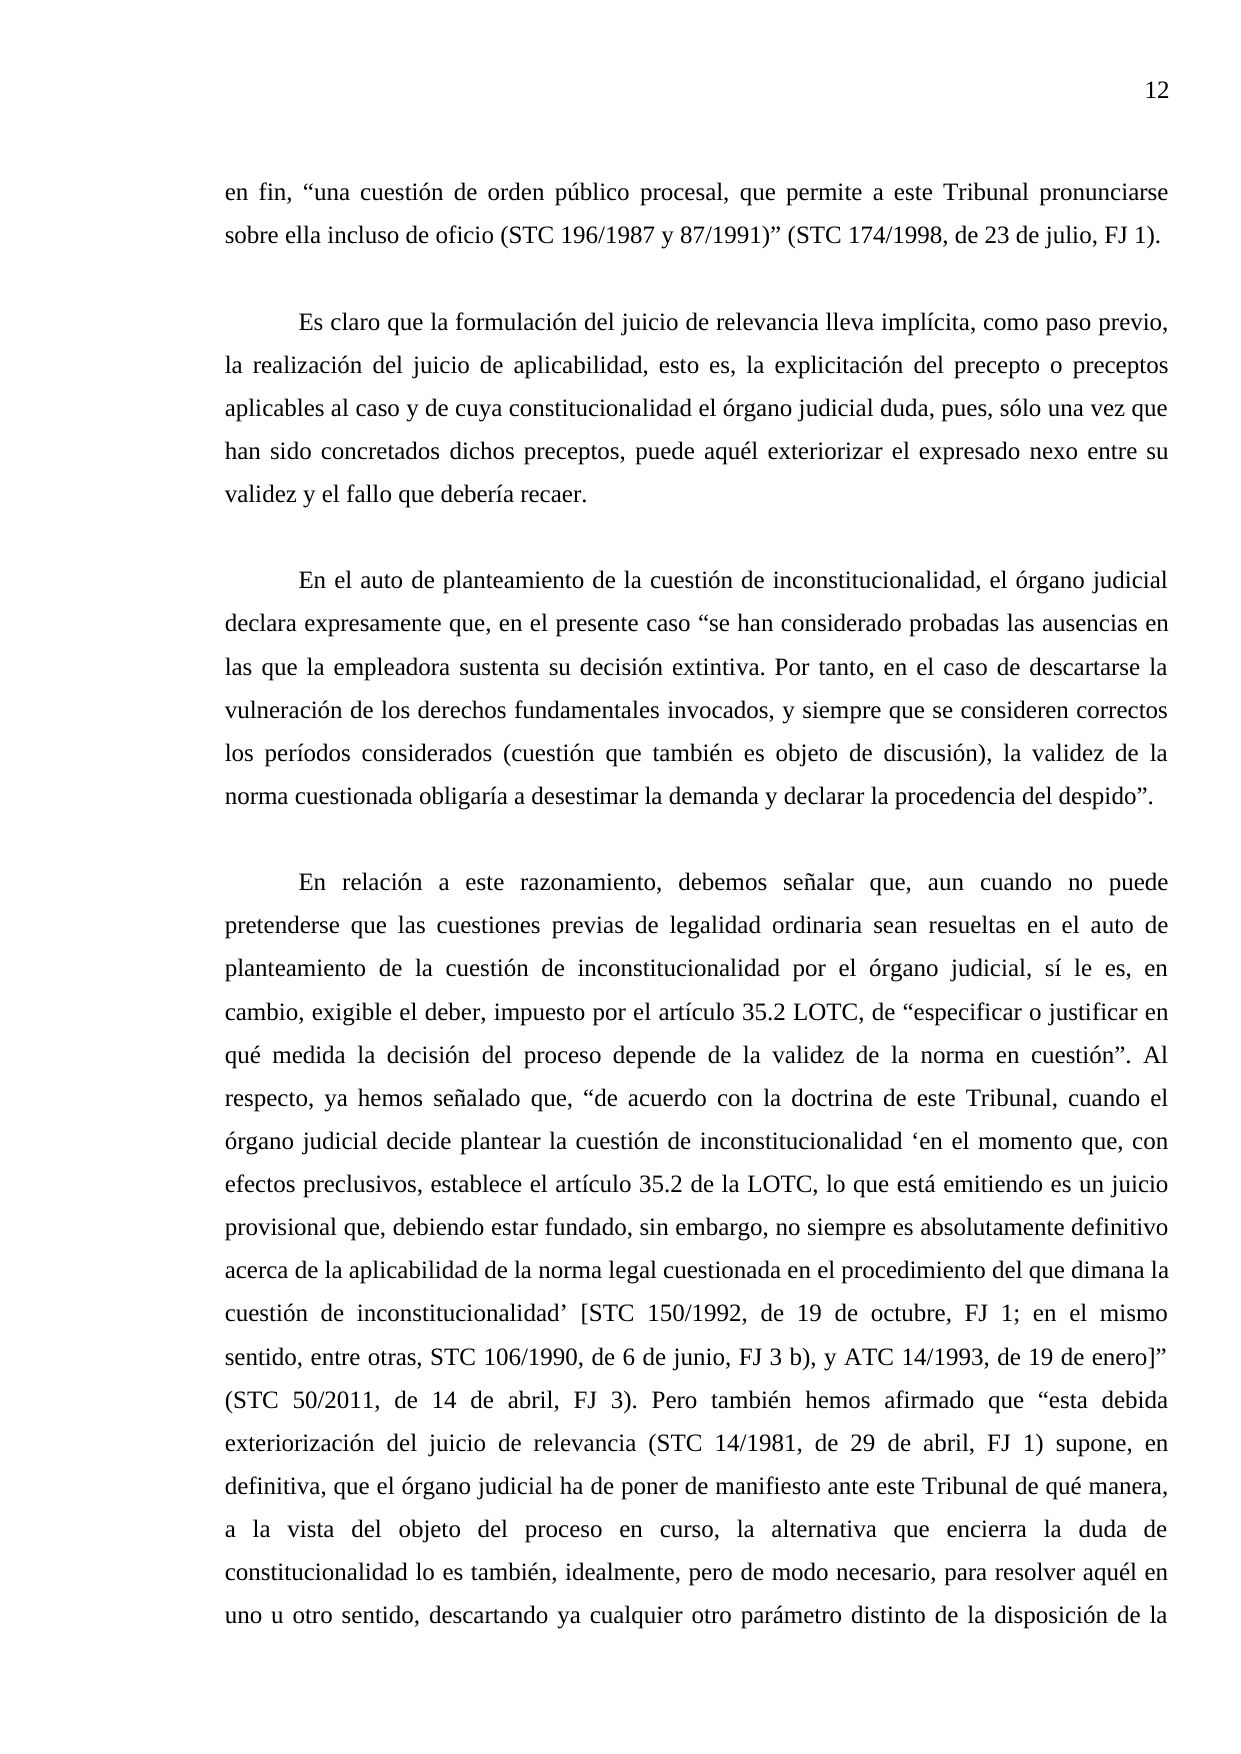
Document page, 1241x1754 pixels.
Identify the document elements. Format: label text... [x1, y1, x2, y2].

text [224, 867, 1169, 1629]
text En el auto de planteamiento de la cuestión de inconstitucionalidad, el órgano judicial declara expresamente que, en el presente caso “se han considerado probadas las ausencias en las que la empleadora sustenta su decisión extintiva. Por tanto, en el caso de descartarse la vulneración de los derechos fundamentales invocados, y siempre que se consideren correctos los períodos considerados (cuestión que también es objeto de discusión), la validez de la norma cuestionada obligaría a desestimar la demanda y declarar la procedencia del despido”. [224, 565, 1169, 810]
text Es claro que la formulación del juicio de relevancia lleva implícita, como paso previo, la realización del juicio de aplicabilidad, esto es, la explicitación del precepto o preceptos aplicables al caso y de cuya constitucionalidad el órgano judicial duda, pues, sólo una vez que han sido concretados dichos preceptos, puede aquél exteriorizar el expresado nexo entre su validez y el fallo que debería recaer. [224, 307, 1169, 508]
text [224, 177, 1169, 249]
